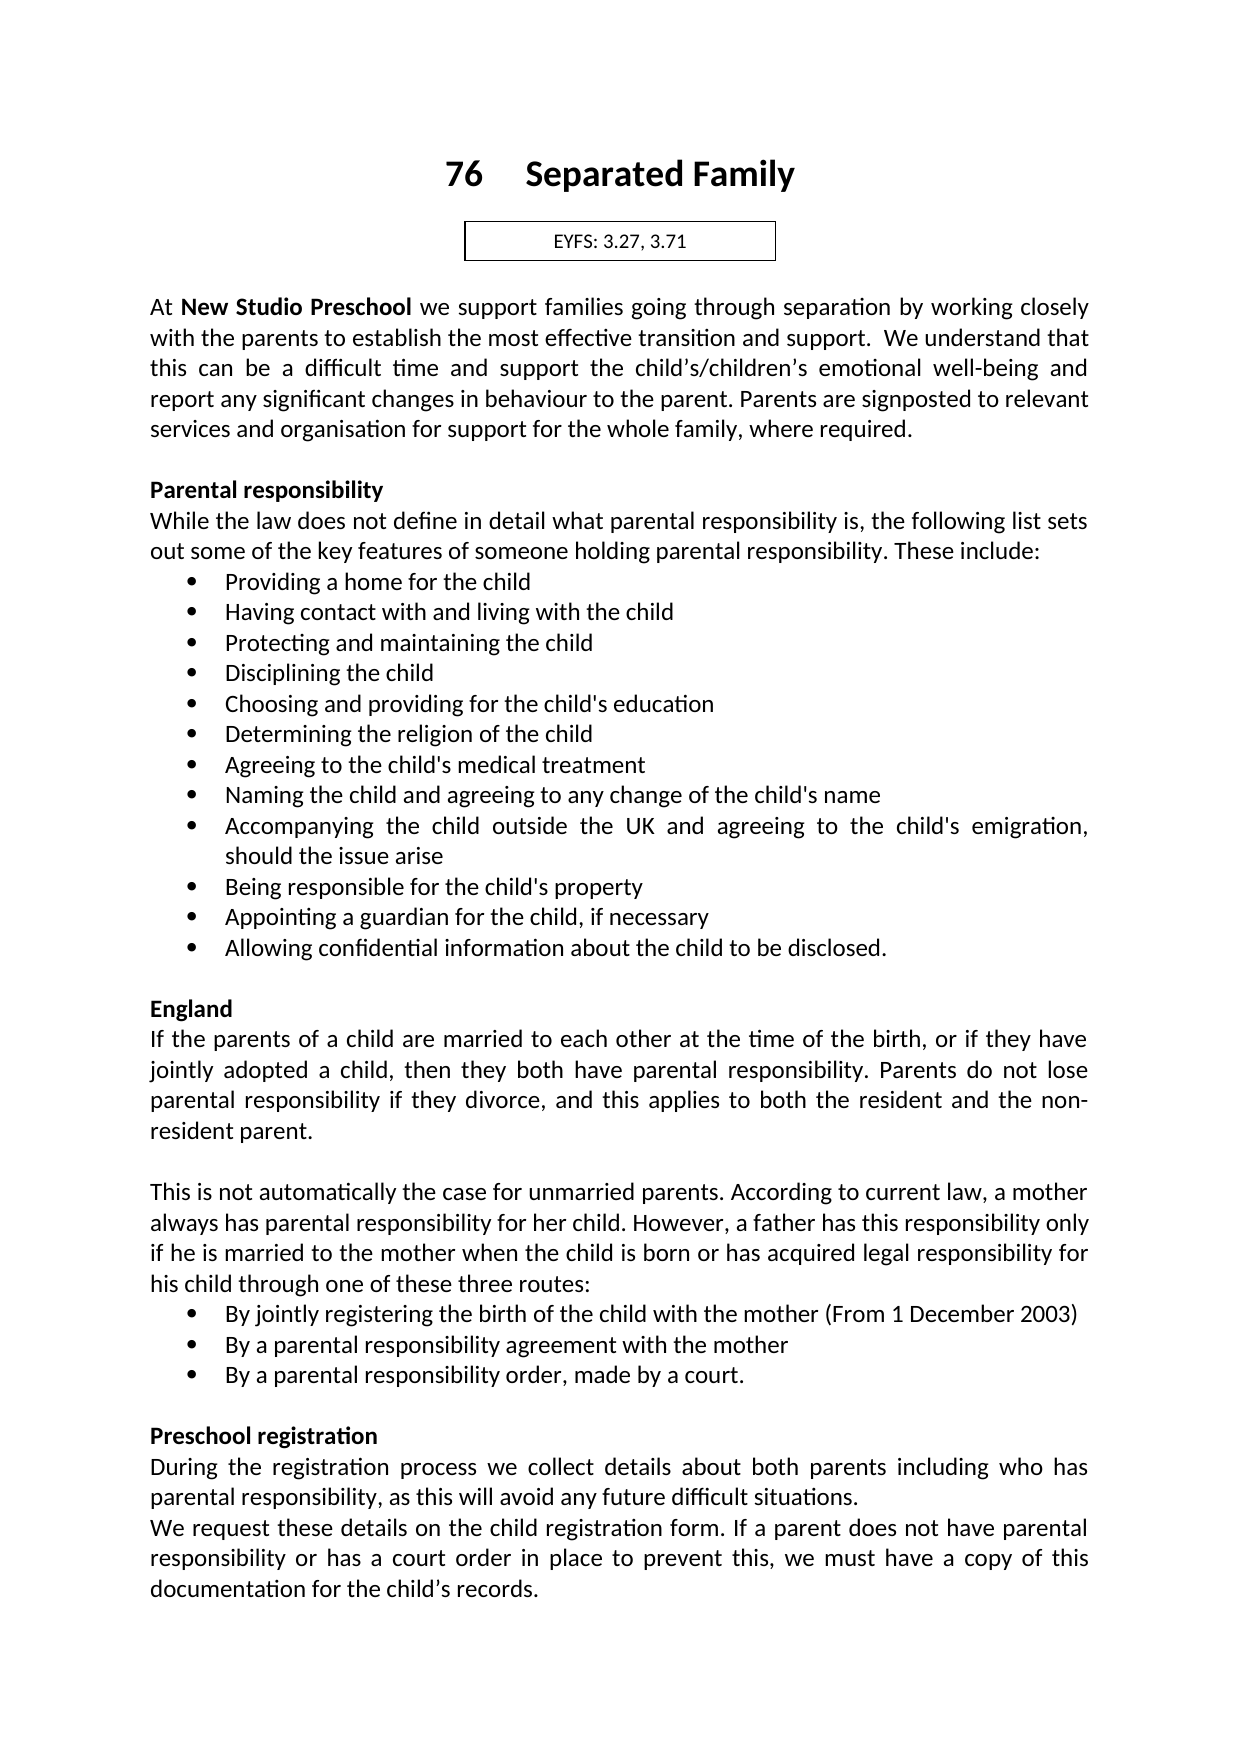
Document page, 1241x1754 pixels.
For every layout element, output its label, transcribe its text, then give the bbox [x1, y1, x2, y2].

list Choosing and providing for the child's education [187, 688, 1090, 718]
list Agreeing to the child's medical treatment [187, 749, 1090, 779]
list Allowing confidential information about the child to be disclosed. [187, 932, 1090, 963]
list By jointly registering the birth of the child with the mother (From 1 December 2003) [187, 1298, 1090, 1329]
text Preschool registration [150, 1420, 1090, 1451]
list Naming the child and agreeing to any change of the child's name [187, 779, 1090, 810]
list Having contact with and living with the child [187, 596, 1090, 627]
list Being responsible for the child's property [187, 871, 1090, 902]
list Accompanying the child outside the UK and agreeing to the child's emigration, should the issue arise [187, 810, 1090, 871]
text We request these details on the child registration form. If a parent does not have parental responsibility or has a court order in place to prevent this, we must have a copy of this documentation for the child’s records. [150, 1512, 1090, 1603]
list Appointing a guardian for the child, if necessary [187, 902, 1090, 932]
text While the law does not define in detail what parental responsibility is, the following list sets out some of the key features of someone holding parental responsibility. These include: [150, 505, 1090, 566]
text 76 Separated Family [150, 150, 1090, 196]
list Disciplining the child [187, 657, 1090, 688]
text Parental responsibility [150, 474, 1090, 505]
text If the parents of a child are married to each other at the time of the birth, or if they have jointly adopted a child, then they both have parental responsibility. Parents do not lose parental responsibility if they divorce, and this applies to both the resident and the non-resident parent. [150, 1024, 1090, 1146]
table_header EYFS: 3.27, 3.71 [466, 222, 775, 259]
text During the registration process we collect details about both parents including who has parental responsibility, as this will avoid any future difficult situations. [150, 1451, 1090, 1512]
list By a parental responsibility order, made by a court. [187, 1359, 1090, 1390]
list Protecting and maintaining the child [187, 627, 1090, 657]
list By a parental responsibility agreement with the mother [187, 1329, 1090, 1359]
text At New Studio Preschool we support families going through separation by working closely with the parents to establish the most effective transition and support. We understand that this can be a difficult time and support the child’s/children’s emotional well-being and report any significant changes in behaviour to the parent. Parents are signposted to relevant services and organisation for support for the whole family, where required. [150, 291, 1090, 444]
list Providing a home for the child [187, 566, 1090, 596]
list Determining the religion of the child [187, 718, 1090, 749]
text England [150, 993, 1090, 1024]
text This is not automatically the case for unmarried parents. According to current law, a mother always has parental responsibility for her child. However, a father has this responsibility only if he is married to the mother when the child is born or has acquired legal responsibility for his child through one of these three routes: [150, 1176, 1090, 1298]
